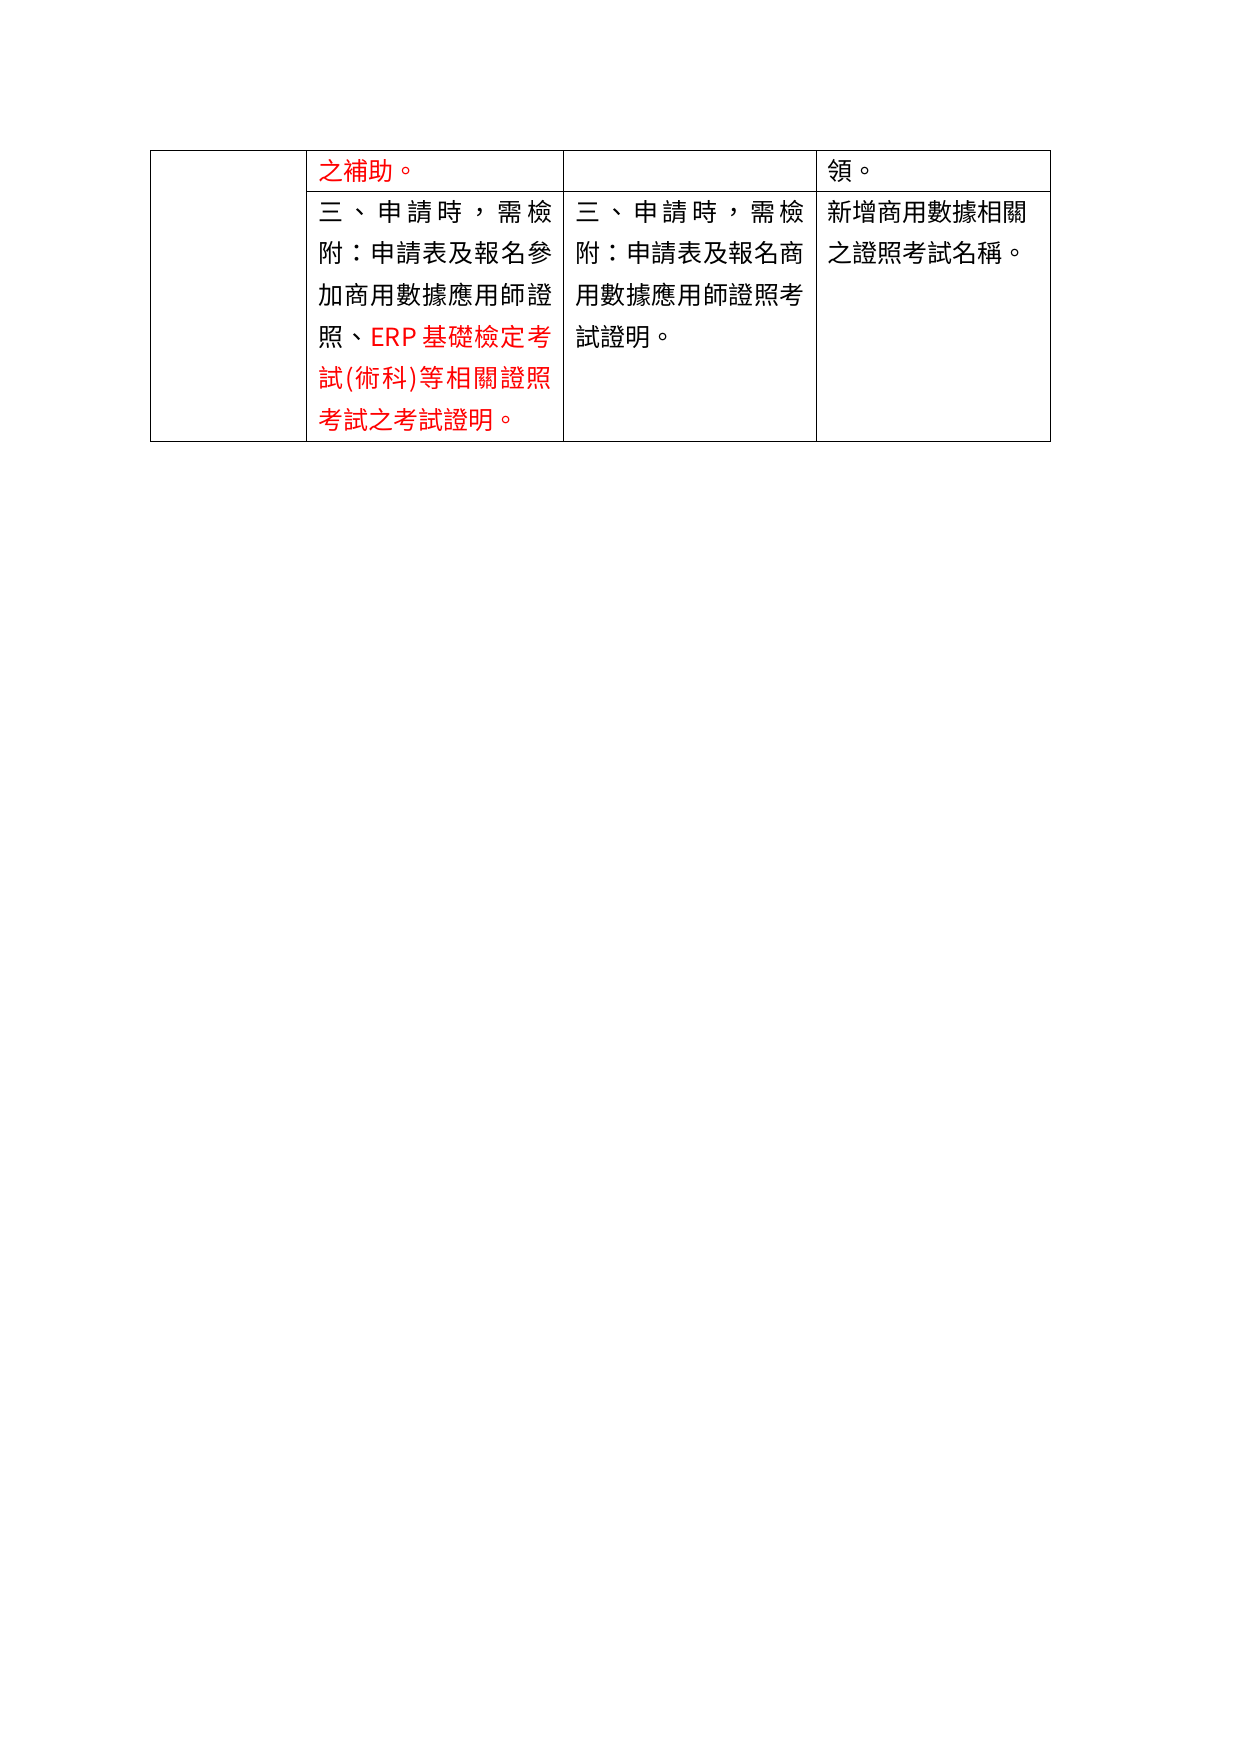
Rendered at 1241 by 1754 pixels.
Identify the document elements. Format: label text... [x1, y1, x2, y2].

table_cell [307, 151, 563, 191]
table_cell 新增商用數據相關之證照考試名稱。 [817, 192, 1050, 441]
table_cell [564, 151, 816, 191]
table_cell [817, 151, 1050, 191]
table_cell 三、申請時，需檢附：申請表及報名參加商用數據應用師證照、ERP基礎檢定考試(術科)等相關證照考試之考試證明。 [307, 192, 563, 441]
table_cell 三、申請時，需檢附：申請表及報名商用數據應用師證照考試證明。 [564, 192, 816, 441]
